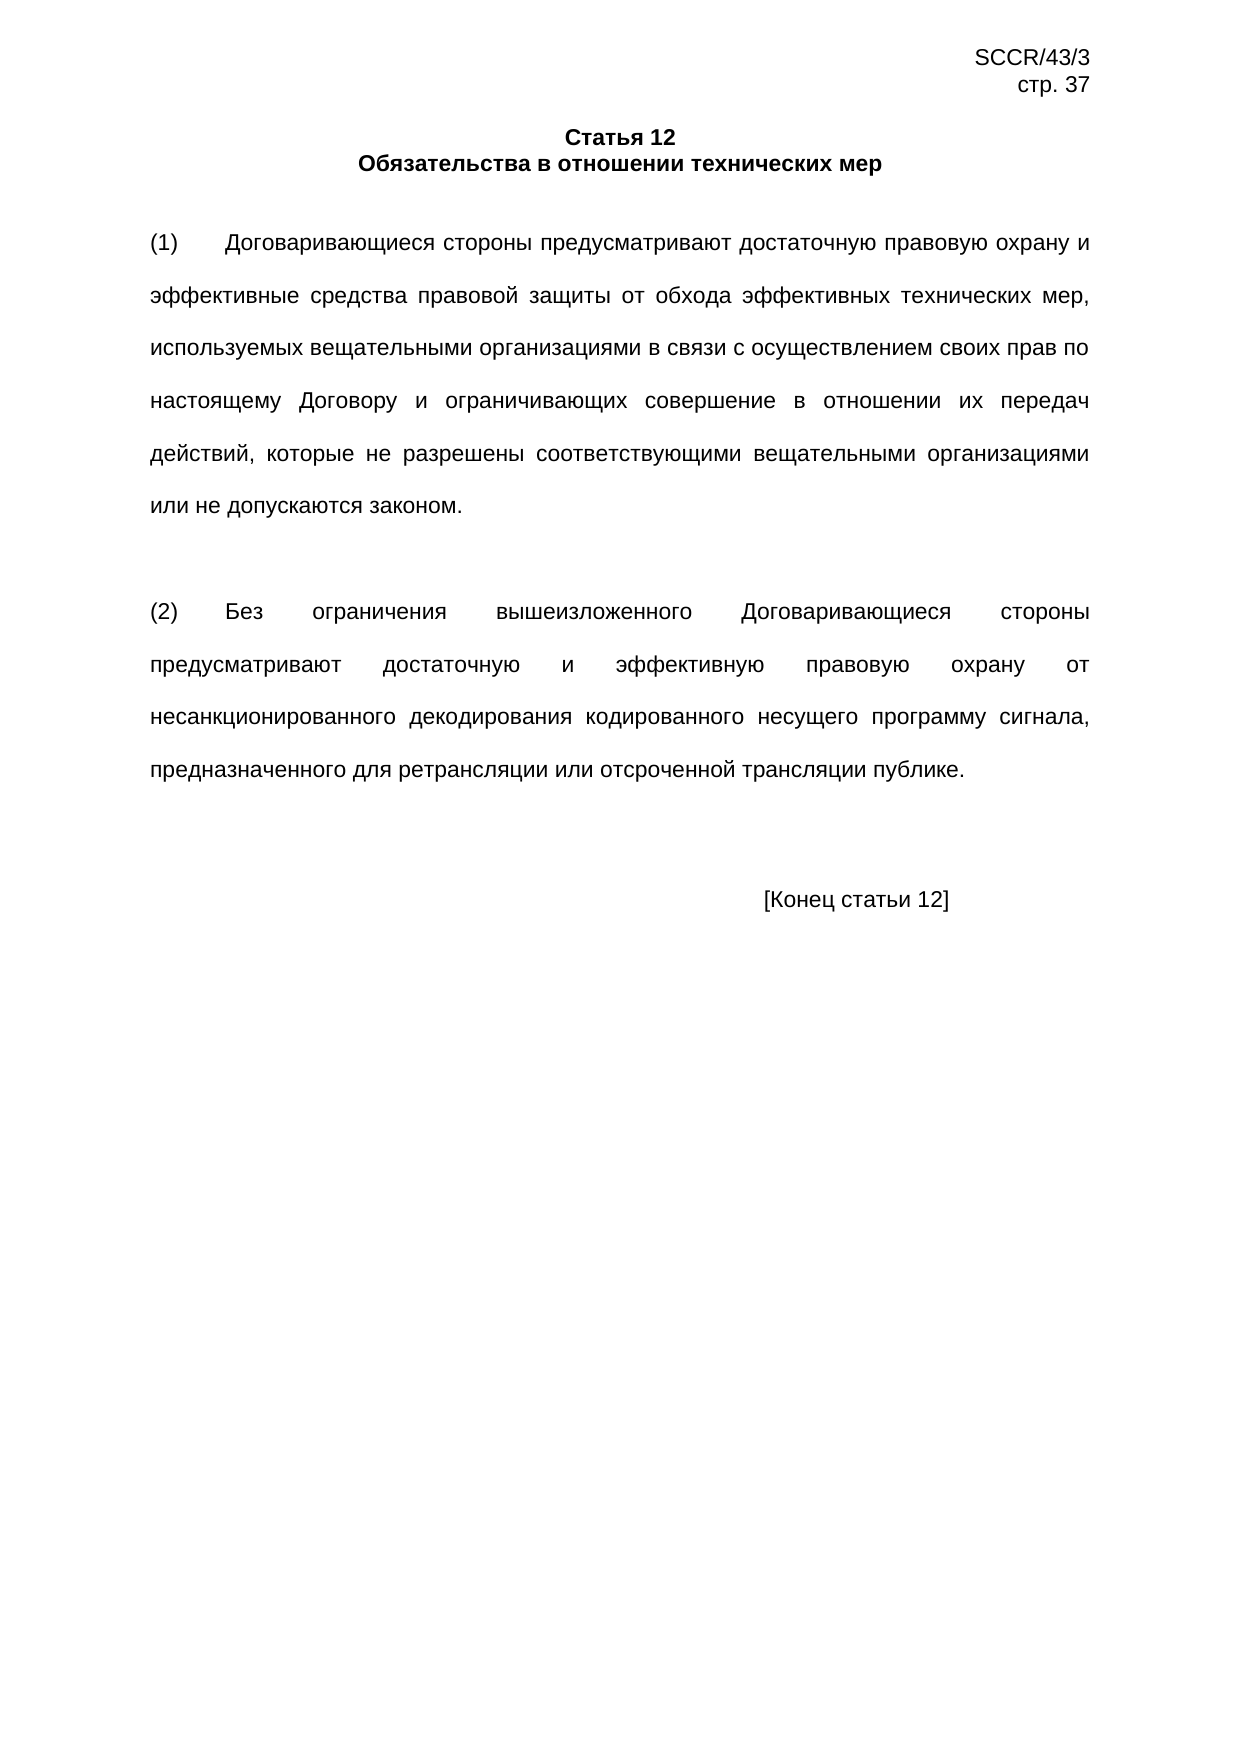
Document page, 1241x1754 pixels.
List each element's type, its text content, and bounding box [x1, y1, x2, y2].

text (1) Договаривающиеся стороны предусматривают достаточную правовую охрану и эффективные средства правовой защиты от обхода эффективных технических мер, используемых вещательными организациями в связи с осуществлением своих прав по настоящему Договору и ограничивающих совершение в отношении их передач действий, которые не разрешены соответствующими вещательными организациями или не допускаются законом. [150, 229, 1090, 519]
text [Конец статьи 12] [622, 886, 1090, 913]
subtitle Статья 12 Обязательства в отношении технических мер [150, 123, 1090, 176]
text (2) Без ограничения вышеизложенного Договаривающиеся стороны предусматривают достаточную и эффективную правовую охрану от несанкционированного декодирования кодированного несущего программу сигнала, предназначенного для ретрансляции или отсроченной трансляции публике. [150, 598, 1090, 782]
